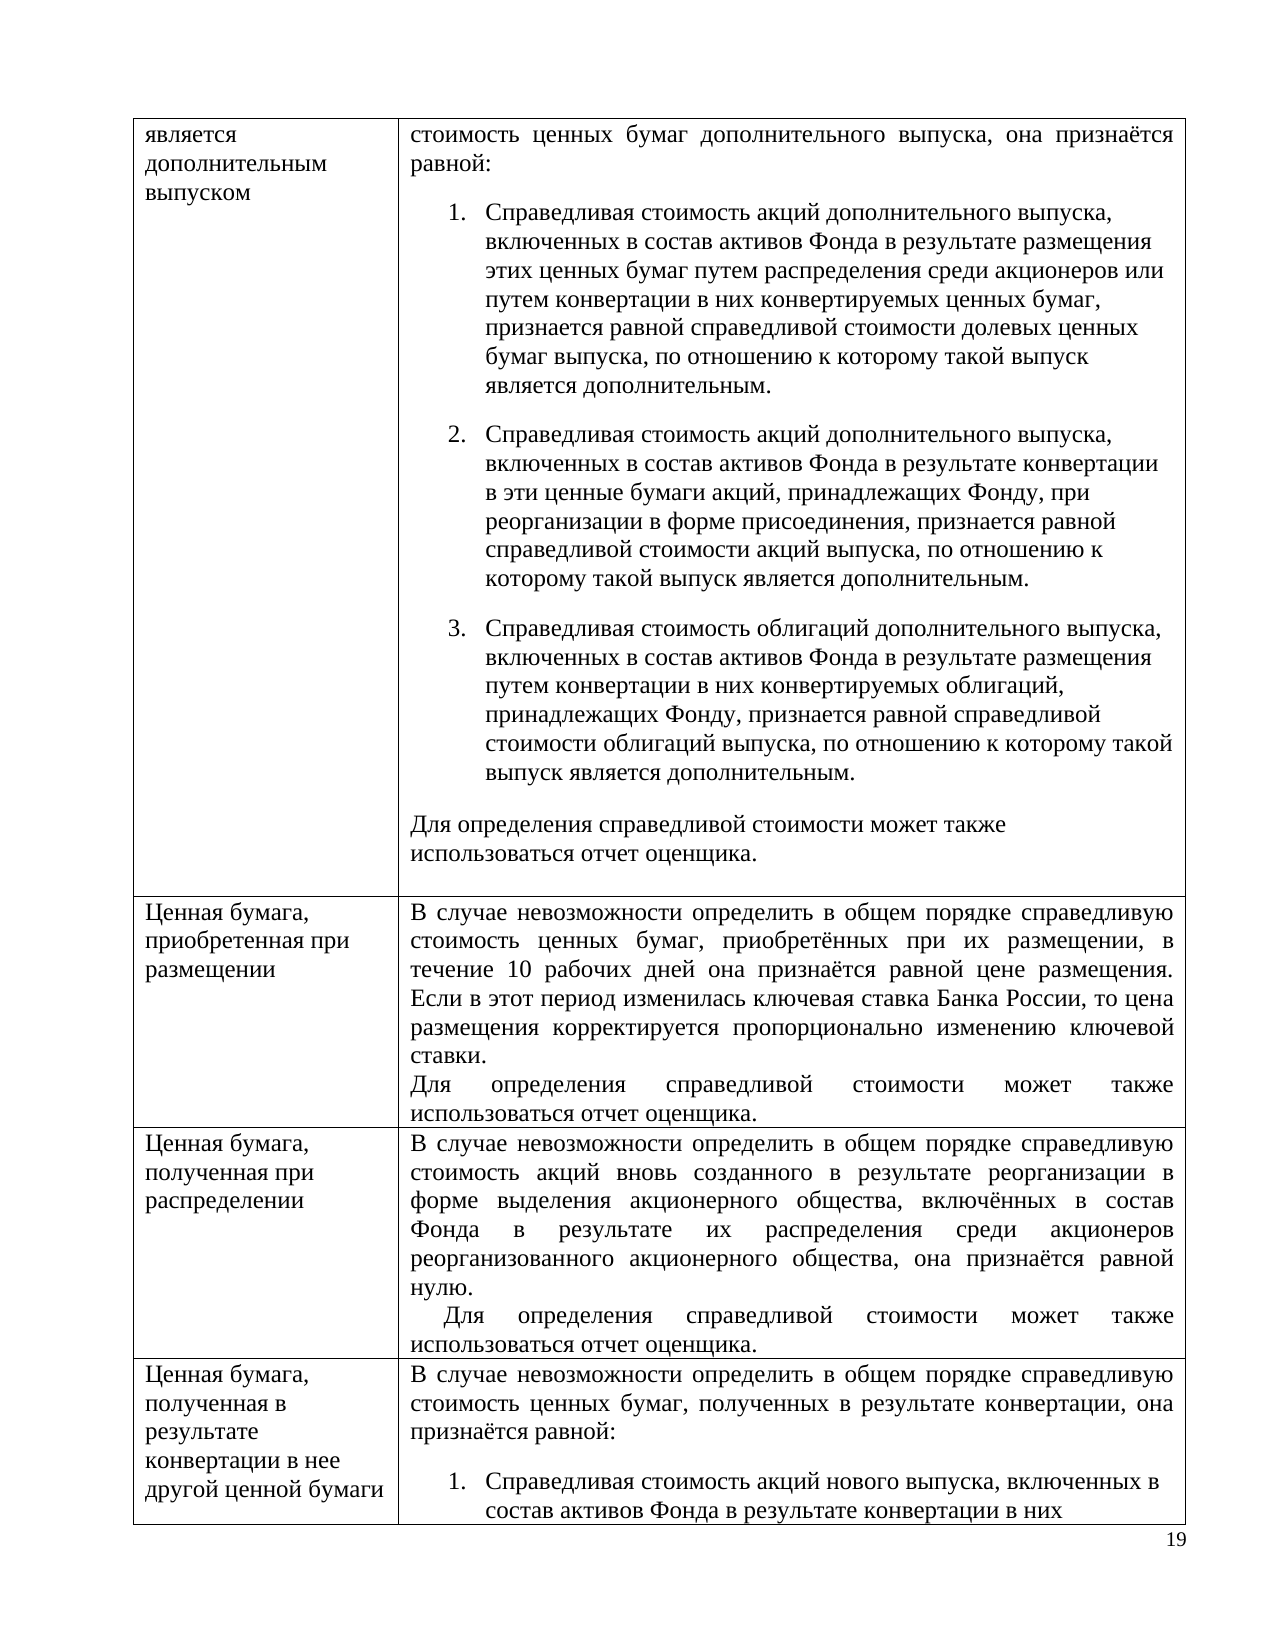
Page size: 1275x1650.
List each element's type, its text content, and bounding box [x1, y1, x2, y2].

table_cell В случае невозможности определить в общем порядке справедливую стоимость ценных бумаг, приобретённых при их размещении, в течение 10 рабочих дней она признаётся равной цене размещения. Если в этот период изменилась ключевая ставка Банка России, то цена размещения корректируется пропорционально изменению ключевой ставки. Для определения справедливой стоимости может также использоваться отчет оценщика. [399, 897, 1185, 1127]
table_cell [134, 1359, 398, 1523]
table_cell В случае невозможности определить в общем порядке справедливую стоимость акций вновь созданного в результате реорганизации в форме выделения акционерного общества, включённых в состав Фонда в результате их распределения среди акционеров реорганизованного акционерного общества, она признаётся равной нулю. Для определения справедливой стоимости может также использоваться отчет оценщика. [399, 1128, 1185, 1358]
table_cell Ценная бумага, полученная при распределении [134, 1128, 398, 1358]
table_cell Ценная бумага, приобретенная при размещении [134, 897, 398, 1127]
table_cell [134, 119, 398, 896]
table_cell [399, 1359, 1185, 1523]
